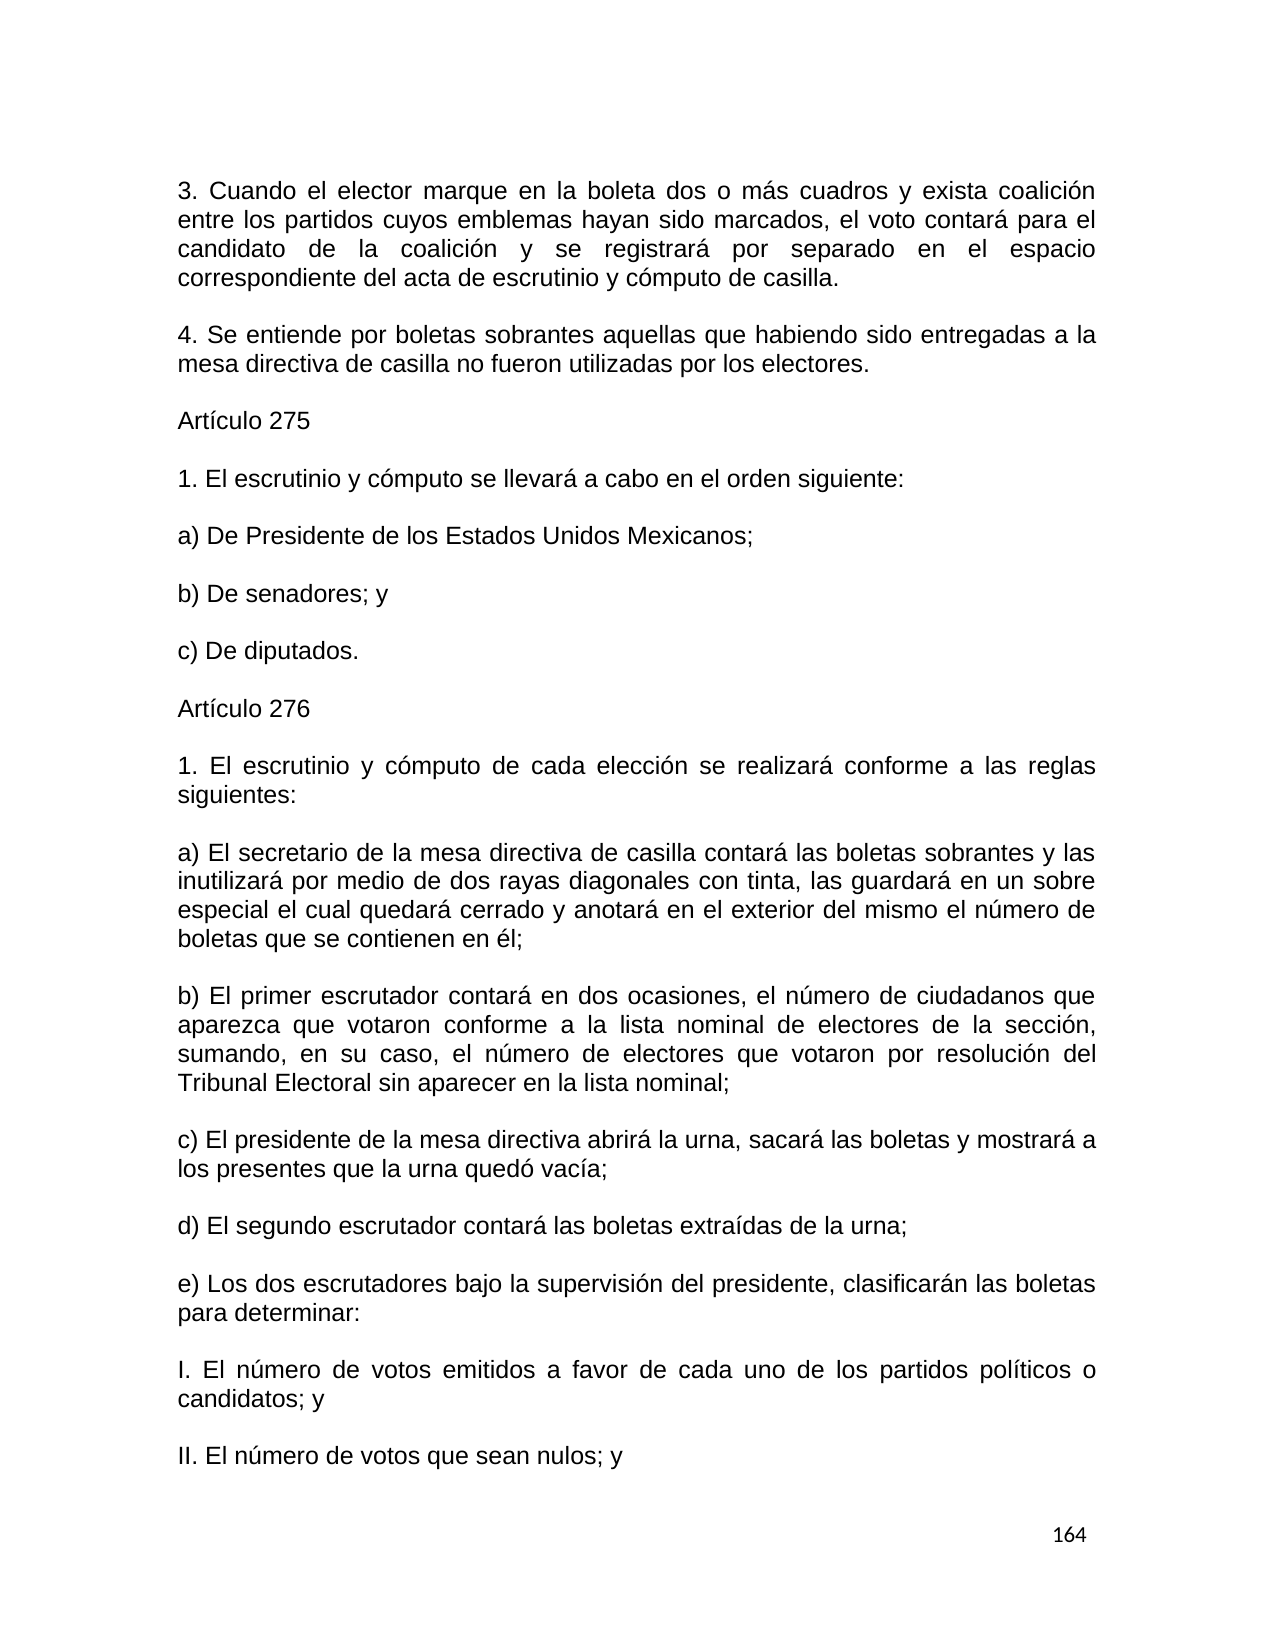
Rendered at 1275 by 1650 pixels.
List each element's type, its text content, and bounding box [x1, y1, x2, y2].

text b) El primer escrutador contará en dos ocasiones, el número de ciudadanos que aparezca que votaron conforme a la lista nominal de electores de la sección, sumando, en su caso, el número de electores que votaron por resolución del Tribunal Electoral sin aparecer en la lista nominal; [177, 981, 1098, 1096]
text Artículo 276 [177, 694, 1098, 723]
text 3. Cuando el elector marque en la boleta dos o más cuadros y exista coalición entre los partidos cuyos emblemas hayan sido marcados, el voto contará para el candidato de la coalición y se registrará por separado en el espacio correspondiente del acta de escrutinio y cómputo de casilla. [177, 176, 1098, 291]
text b) De senadores; y [177, 579, 1098, 608]
text II. El número de votos que sean nulos; y [177, 1441, 1098, 1470]
text a) El secretario de la mesa directiva de casilla contará las boletas sobrantes y las inutilizará por medio de dos rayas diagonales con tinta, las guardará en un sobre especial el cual quedará cerrado y anotará en el exterior del mismo el número de boletas que se contienen en él; [177, 838, 1098, 953]
text I. El número de votos emitidos a favor de cada uno de los partidos políticos o candidatos; y [177, 1355, 1098, 1413]
text 4. Se entiende por boletas sobrantes aquellas que habiendo sido entregadas a la mesa directiva de casilla no fueron utilizadas por los electores. [177, 320, 1098, 378]
text a) De Presidente de los Estados Unidos Mexicanos; [177, 521, 1098, 550]
text e) Los dos escrutadores bajo la supervisión del presidente, clasificarán las boletas para determinar: [177, 1269, 1098, 1326]
text d) El segundo escrutador contará las boletas extraídas de la urna; [177, 1211, 1098, 1240]
text 1. El escrutinio y cómputo se llevará a cabo en el orden siguiente: [177, 464, 1098, 493]
text 1. El escrutinio y cómputo de cada elección se realizará conforme a las reglas siguientes: [177, 751, 1098, 809]
text Artículo 275 [177, 406, 1098, 435]
text c) De diputados. [177, 636, 1098, 665]
text c) El presidente de la mesa directiva abrirá la urna, sacará las boletas y mostrará a los presentes que la urna quedó vacía; [177, 1125, 1098, 1183]
